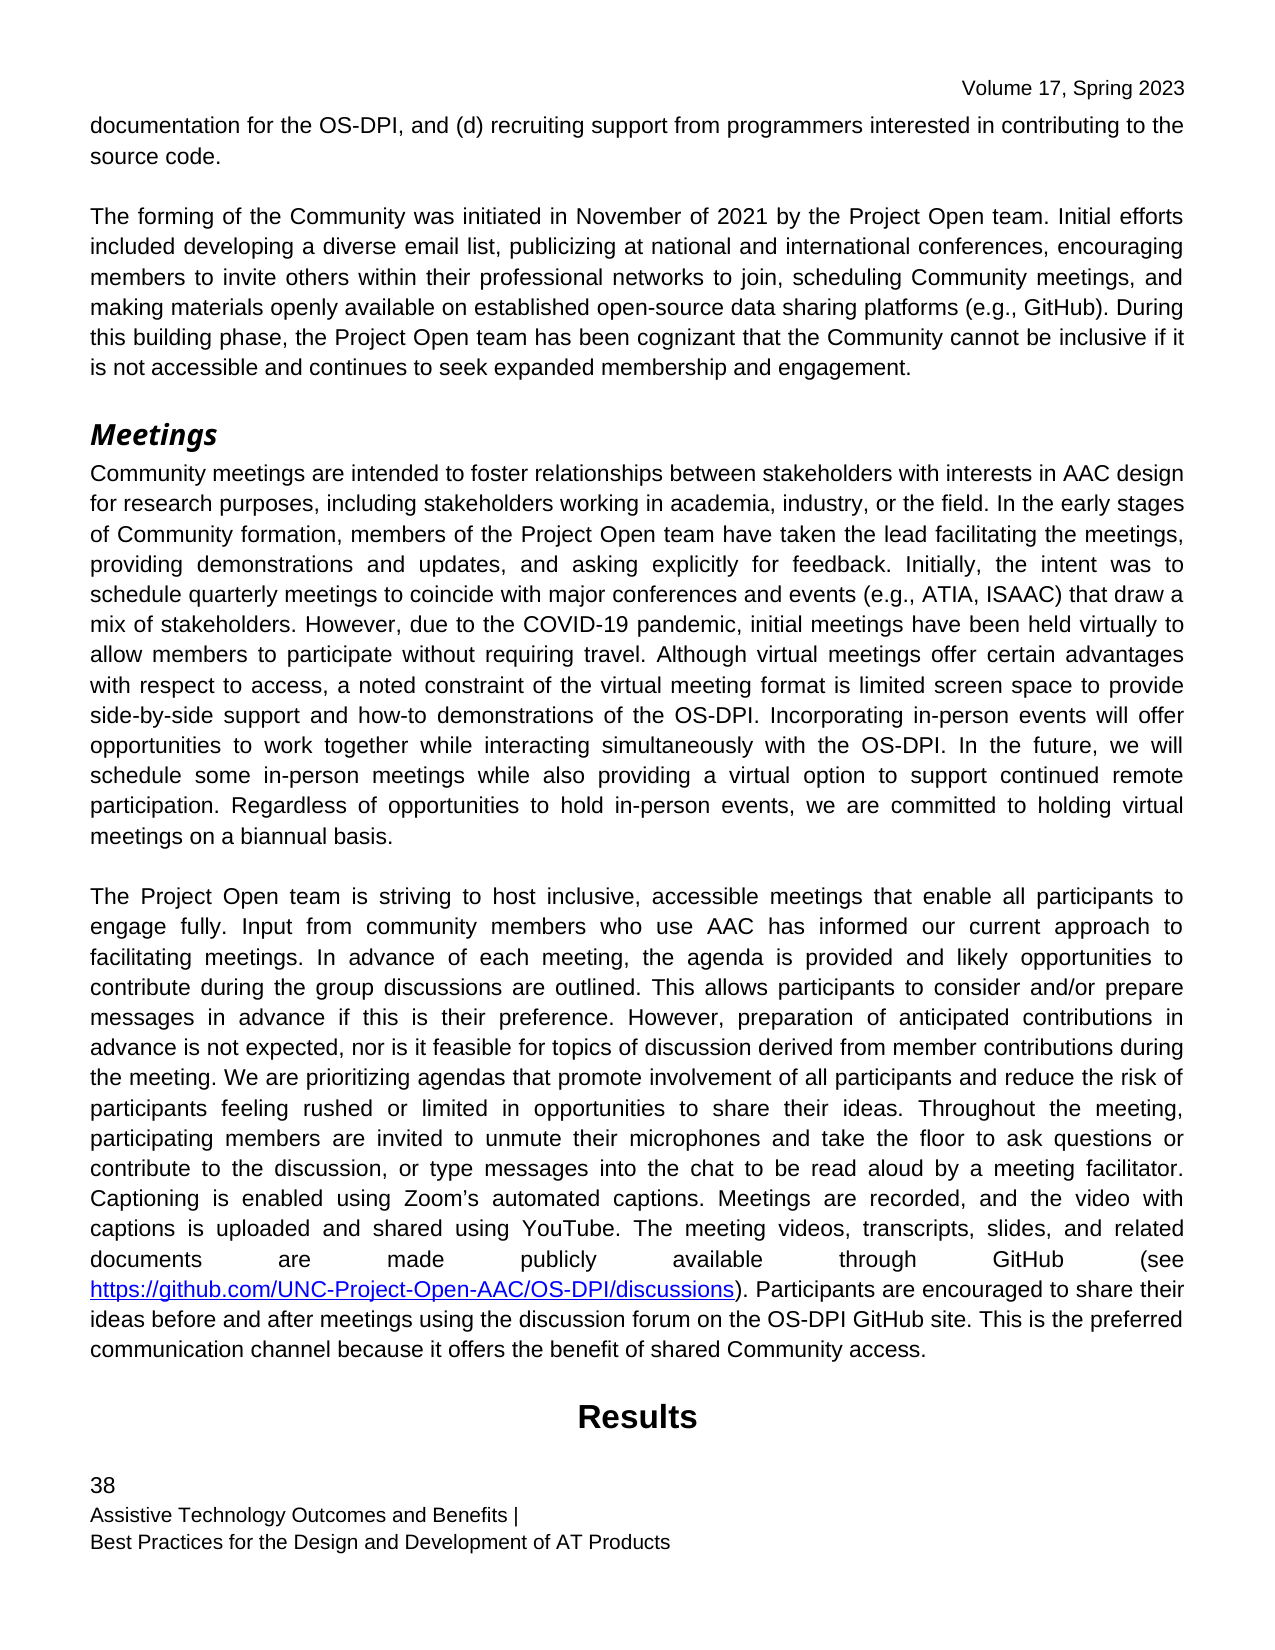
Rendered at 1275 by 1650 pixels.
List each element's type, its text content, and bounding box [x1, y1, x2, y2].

subtitle Results [90, 1397, 1185, 1435]
subtitle Meetings [90, 414, 1155, 454]
text Community meetings are intended to foster relationships between stakeholders with interests in AAC design for research purposes, including stakeholders working in academia, industry, or the field. In the early stages of Community formation, members of the Project Open team have taken the lead facilitating the meetings, providing demonstrations and updates, and asking explicitly for feedback. Initially, the intent was to schedule quarterly meetings to coincide with major conferences and events (e.g., ATIA, ISAAC) that draw a mix of stakeholders. However, due to the COVID-19 pandemic, initial meetings have been held virtually to allow members to participate without requiring travel. Although virtual meetings offer certain advantages with respect to access, a noted constraint of the virtual meeting format is limited screen space to provide side-by-side support and how-to demonstrations of the OS-DPI. Incorporating in-person events will offer opportunities to work together while interacting simultaneously with the OS-DPI. In the future, we will schedule some in-person meetings while also providing a virtual option to support continued remote participation. Regardless of opportunities to hold in-person events, we are committed to holding virtual meetings on a biannual basis. [90, 460, 1185, 849]
text The Project Open team is striving to host inclusive, accessible meetings that enable all participants to engage fully. Input from community members who use AAC has informed our current approach to facilitating meetings. In advance of each meeting, the agenda is provided and likely opportunities to contribute during the group discussions are outlined. This allows participants to consider and/or prepare messages in advance if this is their preference. However, preparation of anticipated contributions in advance is not expected, nor is it feasible for topics of discussion derived from member contributions during the meeting. We are prioritizing agendas that promote involvement of all participants and reduce the risk of participants feeling rushed or limited in opportunities to share their ideas. Throughout the meeting, participating members are invited to unmute their microphones and take the floor to ask questions or contribute to the discussion, or type messages into the chat to be read aloud by a meeting facilitator. Captioning is enabled using Zoom’s automated captions. Meetings are recorded, and the video with captions is uploaded and shared using YouTube. The meeting videos, transcripts, slides, and related documents are made publicly available through GitHub (see https://github.com/UNC-Project-Open-AAC/OS-DPI/discussions). Participants are encouraged to share their ideas before and after meetings using the discussion forum on the OS-DPI GitHub site. This is the preferred communication channel because it offers the benefit of shared Community access. [90, 883, 1185, 1363]
text The forming of the Community was initiated in November of 2021 by the Project Open team. Initial efforts included developing a diverse email list, publicizing at national and international conferences, encouraging members to invite others within their professional networks to join, scheduling Community meetings, and making materials openly available on established open-source data sharing platforms (e.g., GitHub). During this building phase, the Project Open team has been cognizant that the Community cannot be inclusive if it is not accessible and continues to seek expanded membership and engagement. [90, 203, 1185, 381]
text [90, 112, 1185, 169]
